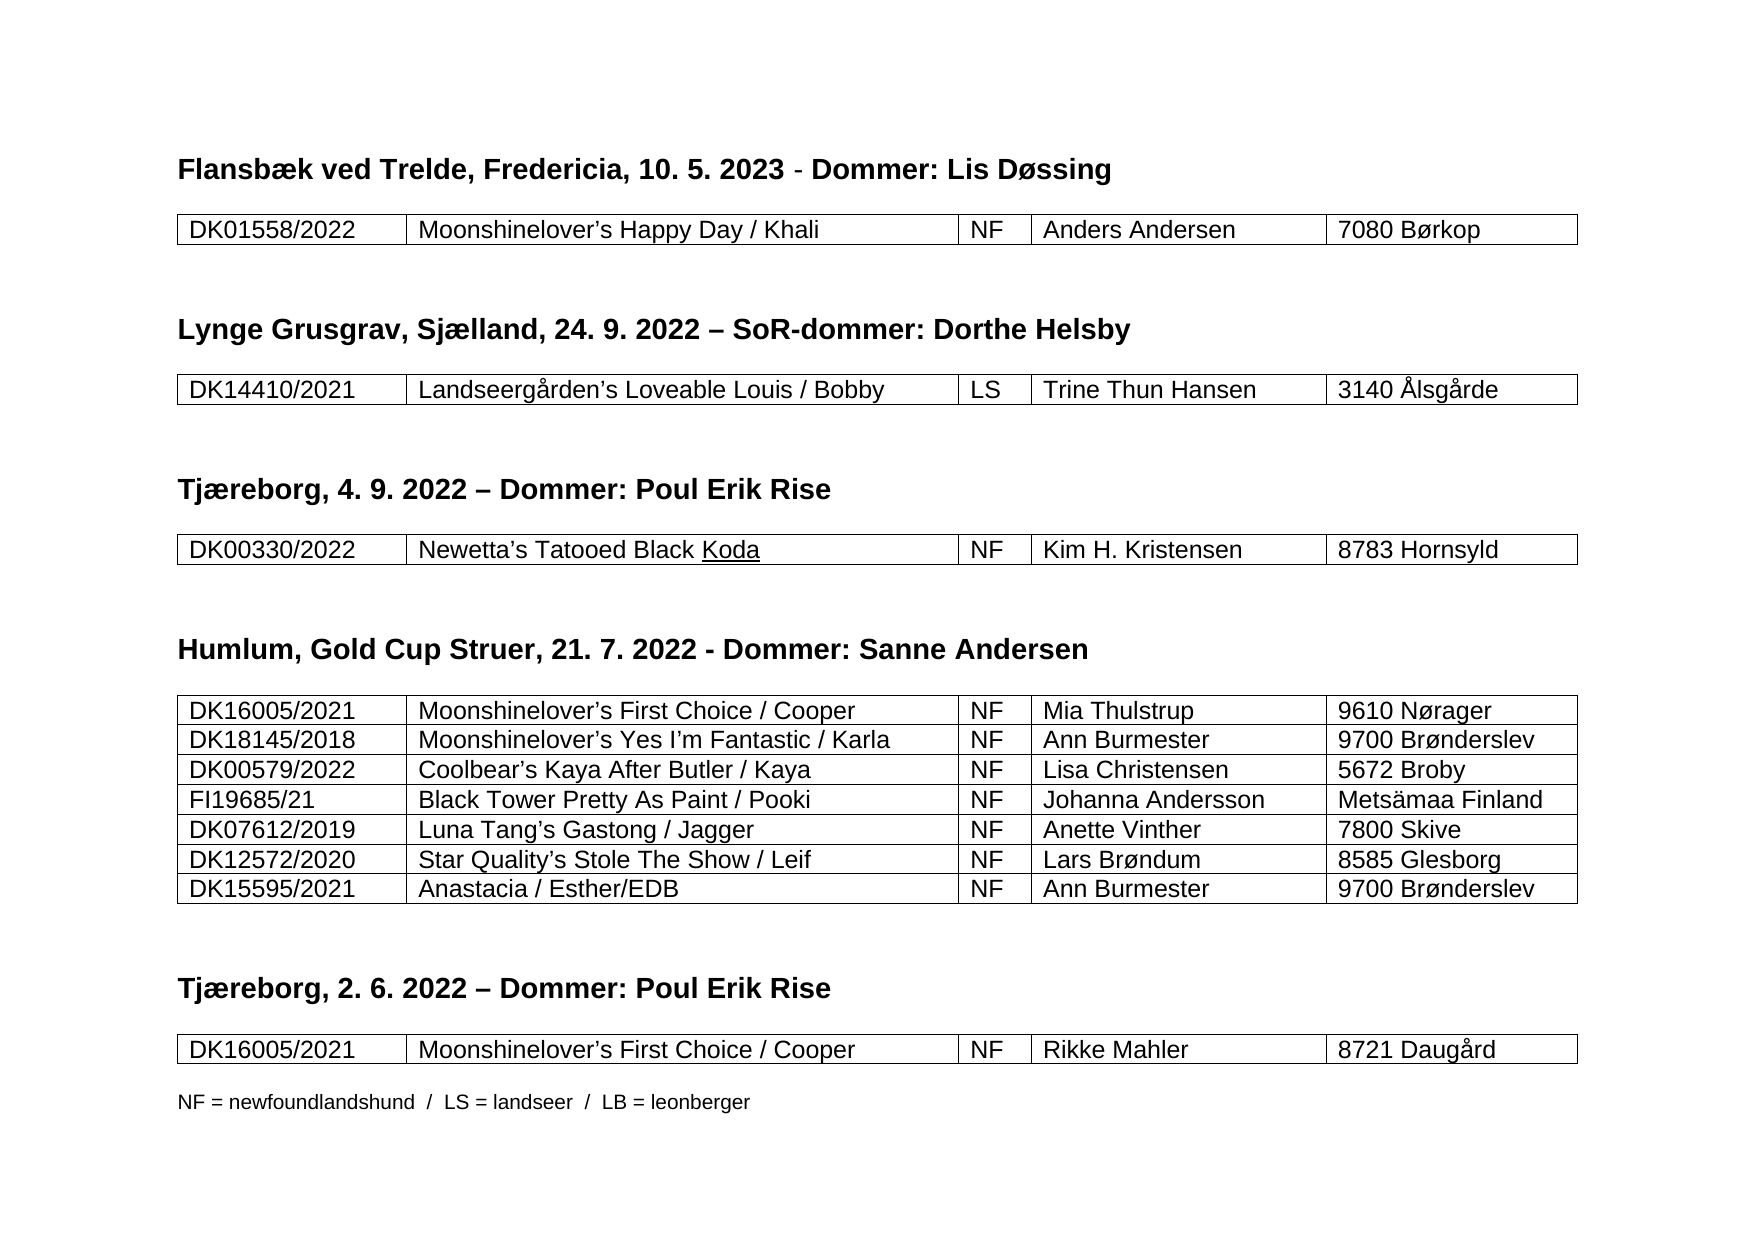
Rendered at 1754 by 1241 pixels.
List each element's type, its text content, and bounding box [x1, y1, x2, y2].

table_cell Coolbear’s Kaya After Butler / Kaya [407, 755, 958, 784]
table_cell Luna Tang’s Gastong / Jagger [407, 815, 958, 843]
table_cell Moonshinelover’s Yes I’m Fantastic / Karla [407, 725, 958, 754]
table_cell NF [959, 874, 1031, 903]
table_cell DK12572/2020 [178, 845, 406, 873]
table_cell Ann Burmester [1032, 725, 1326, 754]
table_header Moonshinelover’s First Choice / Cooper [407, 1035, 958, 1063]
table_header DK16005/2021 [178, 696, 406, 724]
table_header Moonshinelover’s First Choice / Cooper [407, 696, 958, 724]
table_cell Lisa Christensen [1032, 755, 1326, 784]
table_header 8783 Hornsyld [1327, 535, 1577, 564]
table_header Kim H. Kristensen [1032, 535, 1326, 564]
table_header DK14410/2021 [178, 375, 406, 404]
text Flansbæk ved Trelde, Fredericia, 10. 5. 2023 - Dommer: Lis Døssing [177, 152, 1577, 185]
table_cell Lars Brøndum [1032, 845, 1326, 873]
table_cell Star Quality’s Stole The Show / Leif [407, 845, 958, 873]
table_header LS [959, 375, 1031, 404]
table_cell Metsämaa Finland [1327, 785, 1577, 814]
table_header 3140 Ålsgårde [1327, 375, 1577, 404]
table_cell Anette Vinther [1032, 815, 1326, 843]
table_cell NF [959, 785, 1031, 814]
table_cell NF [959, 725, 1031, 754]
table_cell NF [959, 845, 1031, 873]
table_header Trine Thun Hansen [1032, 375, 1326, 404]
table_header 9610 Nørager [1327, 696, 1577, 724]
table_header Anders Andersen [1032, 215, 1326, 244]
table_header DK01558/2022 [178, 215, 406, 244]
table_header Newetta’s Tatooed Black Koda [407, 535, 958, 564]
table_cell Anastacia / Esther/EDB [407, 874, 958, 903]
table_header DK00330/2022 [178, 535, 406, 564]
table_header 7080 Børkop [1327, 215, 1577, 244]
table_cell DK07612/2019 [178, 815, 406, 843]
table_cell Ann Burmester [1032, 874, 1326, 903]
table_cell DK18145/2018 [178, 725, 406, 754]
table_cell 5672 Broby [1327, 755, 1577, 784]
table_header DK16005/2021 [178, 1035, 406, 1063]
table_header NF [959, 215, 1031, 244]
table_cell FI19685/21 [178, 785, 406, 814]
table_cell 7800 Skive [1327, 815, 1577, 843]
table_cell NF [959, 755, 1031, 784]
text Tjæreborg, 4. 9. 2022 – Dommer: Poul Erik Rise [177, 472, 1577, 506]
table_header Rikke Mahler [1032, 1035, 1326, 1063]
table_cell DK00579/2022 [178, 755, 406, 784]
table_header Landseergården’s Loveable Louis / Bobby [407, 375, 958, 404]
table_header 8721 Daugård [1327, 1035, 1577, 1063]
table_cell DK15595/2021 [178, 874, 406, 903]
table_header Moonshinelover’s Happy Day / Khali [407, 215, 958, 244]
table_cell 9700 Brønderslev [1327, 725, 1577, 754]
table_header NF [959, 535, 1031, 564]
table_header NF [959, 696, 1031, 724]
table_header NF [959, 1035, 1031, 1063]
text Tjæreborg, 2. 6. 2022 – Dommer: Poul Erik Rise [177, 971, 1577, 1005]
table_cell Black Tower Pretty As Paint / Pooki [407, 785, 958, 814]
table_cell 9700 Brønderslev [1327, 874, 1577, 903]
table_cell 8585 Glesborg [1327, 845, 1577, 873]
table_cell NF [959, 815, 1031, 843]
text Lynge Grusgrav, Sjælland, 24. 9. 2022 – SoR-dommer: Dorthe Helsby [177, 312, 1577, 345]
table_cell Johanna Andersson [1032, 785, 1326, 814]
text Humlum, Gold Cup Struer, 21. 7. 2022 - Dommer: Sanne Andersen [177, 632, 1577, 666]
table_header Mia Thulstrup [1032, 696, 1326, 724]
